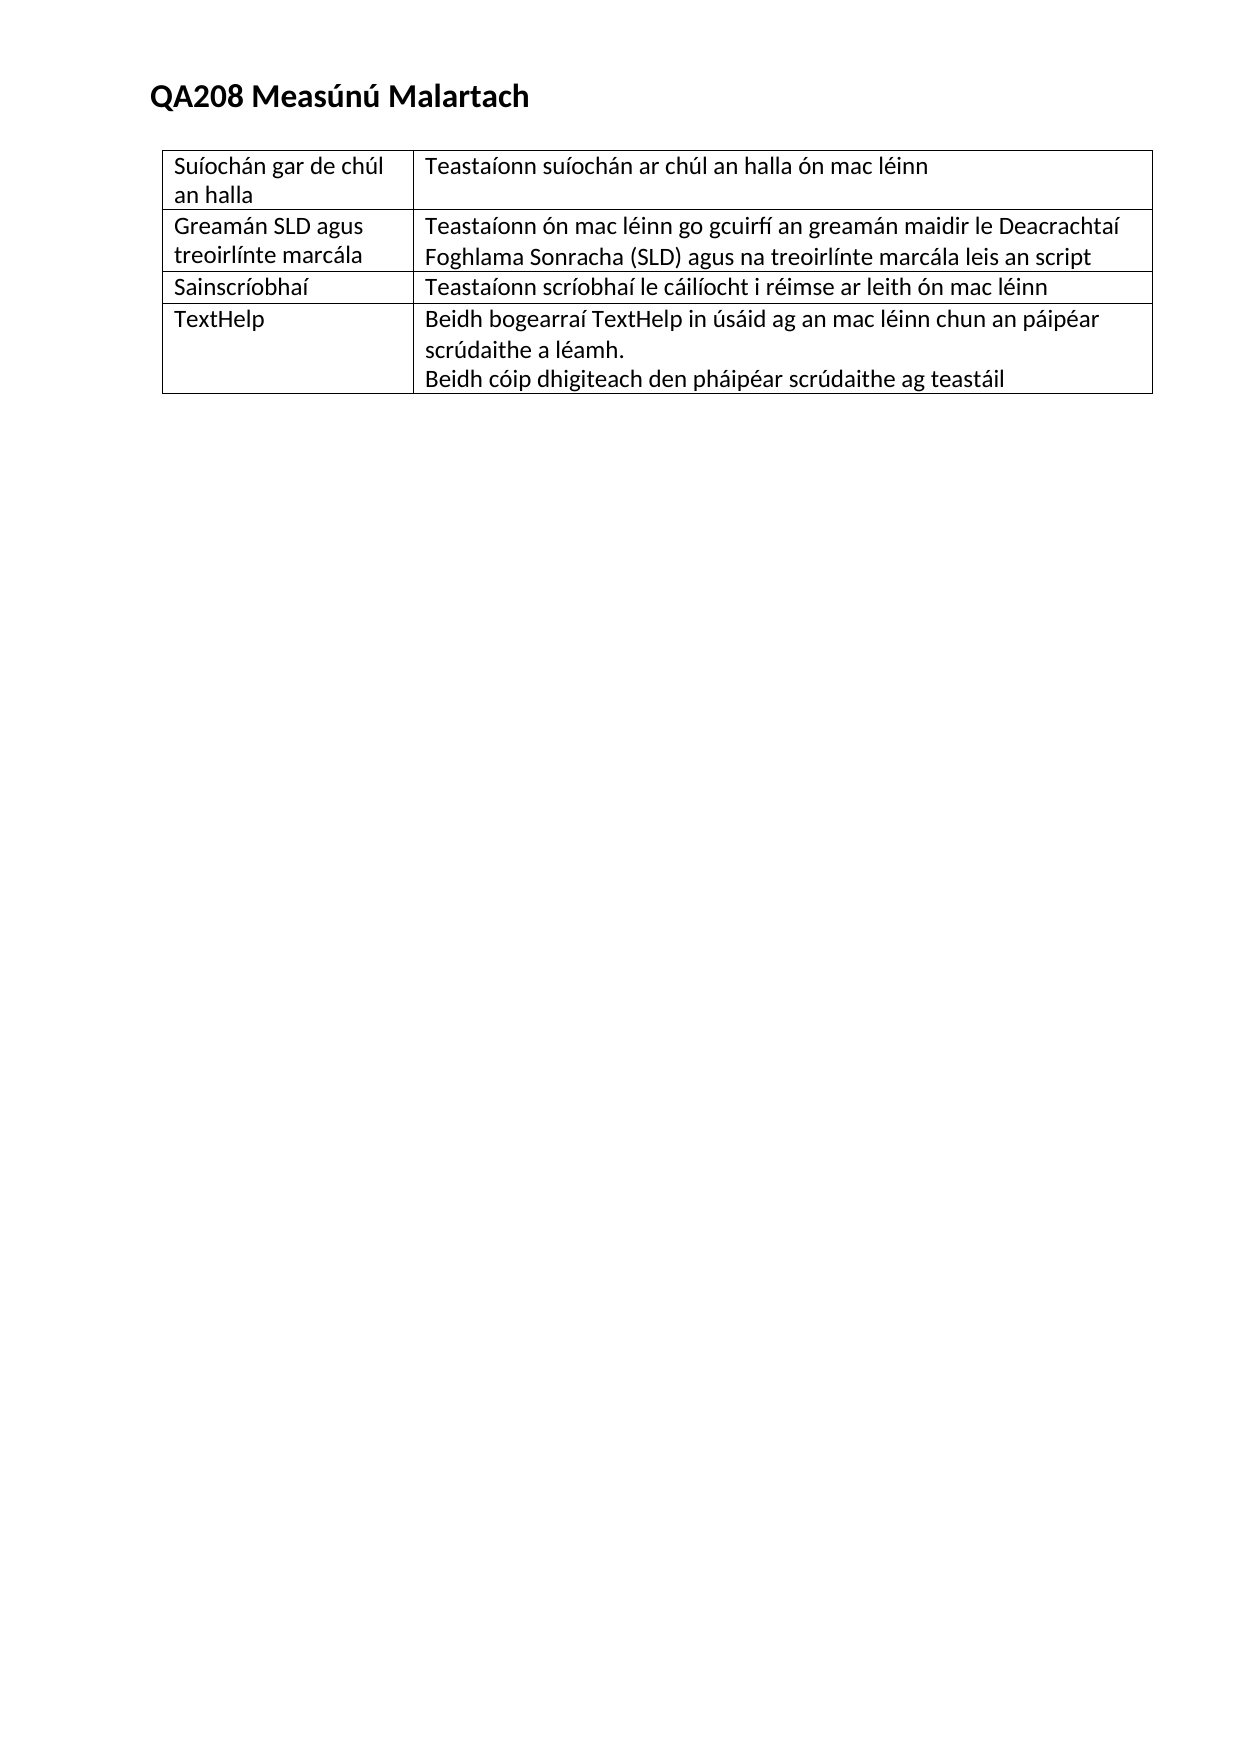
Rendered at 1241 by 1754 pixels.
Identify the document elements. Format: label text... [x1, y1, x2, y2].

table_cell TextHelp [163, 304, 413, 393]
table_cell Teastaíonn scríobhaí le cáilíocht i réimse ar leith ón mac léinn [414, 272, 1152, 303]
table_cell Suíochán gar de chúl an halla [163, 151, 413, 209]
table_cell Beidh bogearraí TextHelp in úsáid ag an mac léinn chun an páipéar scrúdaithe a léamh. Beidh cóip dhigiteach den pháipéar scrúdaithe ag teastáil [414, 304, 1152, 393]
table_cell Teastaíonn suíochán ar chúl an halla ón mac léinn [414, 151, 1152, 209]
table_cell Greamán SLD agus treoirlínte marcála [163, 210, 413, 271]
table_cell Sainscríobhaí [163, 272, 413, 303]
table_cell Teastaíonn ón mac léinn go gcuirfí an greamán maidir le Deacrachtaí Foghlama Sonracha (SLD) agus na treoirlínte marcála leis an script [414, 210, 1152, 271]
